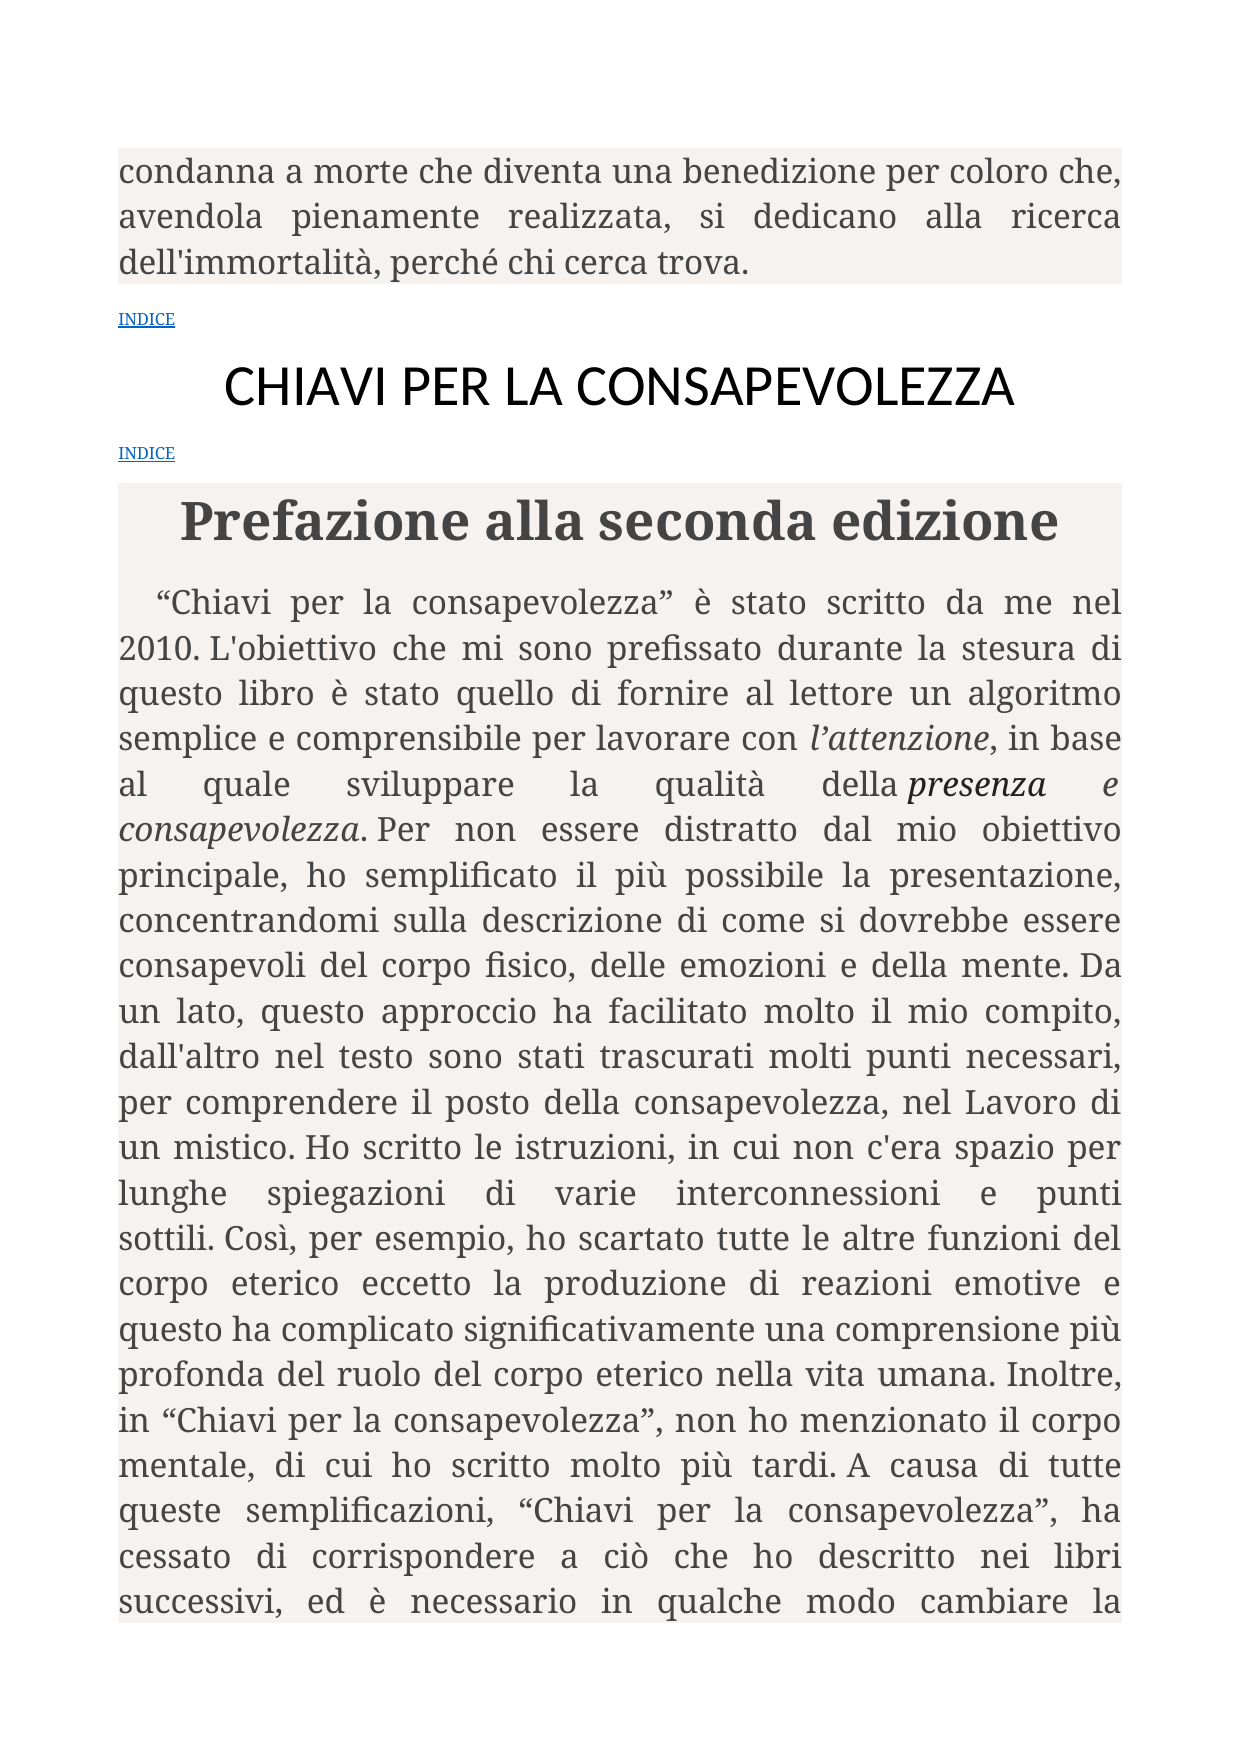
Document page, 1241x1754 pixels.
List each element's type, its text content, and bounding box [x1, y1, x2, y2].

text Prefazione alla seconda edizione [118, 483, 1122, 556]
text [118, 579, 1122, 1623]
text INDICE [118, 307, 1122, 330]
text INDICE [118, 442, 1122, 465]
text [118, 148, 1122, 284]
text CHIAVI PER LA CONSAPEVOLEZZA [118, 348, 1122, 420]
